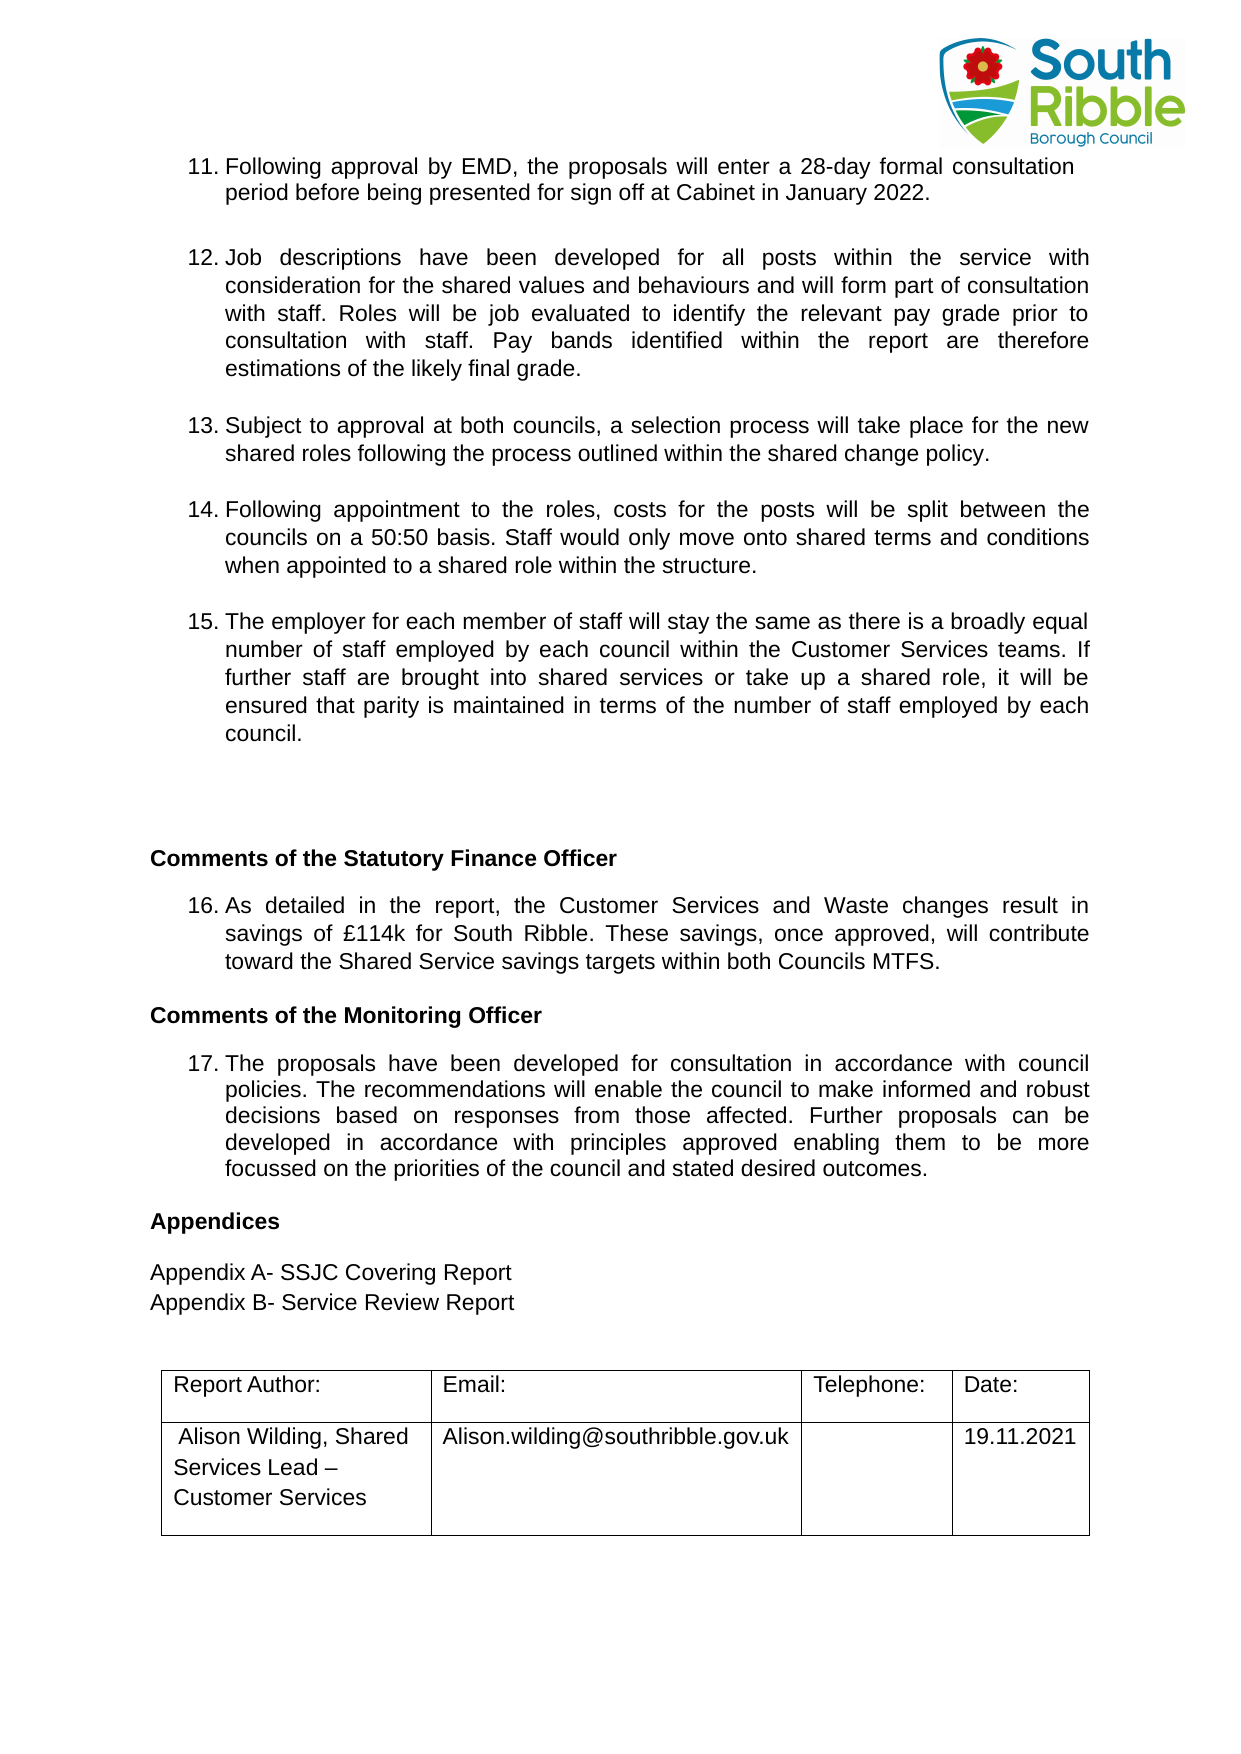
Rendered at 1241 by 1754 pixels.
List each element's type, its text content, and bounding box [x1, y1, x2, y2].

text Comments of the Statutory Finance Officer [150, 845, 1090, 871]
list Following approval by EMD, the proposals will enter a 28-day formal consultation period before being presented for sign off at Cabinet in January 2022. [188, 151, 1084, 209]
list As detailed in the report, the Customer Services and Waste changes result in savings of £114k for South Ribble. These savings, once approved, will contribute toward the Shared Service savings targets within both Councils MTFS. [187, 892, 1090, 974]
text Appendix A- SSJC Covering Report [150, 1259, 1090, 1285]
table_cell Alison Wilding, Shared Services Lead – Customer Services [162, 1423, 431, 1535]
text Comments of the Monitoring Officer [150, 1002, 1090, 1029]
list Job descriptions have been developed for all posts within the service with consideration for the shared values and behaviours and will form part of consultation with staff. Roles will be job evaluated to identify the relevant pay grade prior to consultation with staff. Pay bands identified within the report are therefore estimations of the likely final grade. [187, 244, 1090, 382]
text Appendix B- Service Review Report [150, 1289, 1090, 1315]
list The proposals have been developed for consultation in accordance with council policies. The recommendations will enable the council to make informed and robust decisions based on responses from those affected. Further proposals can be developed in accordance with principles approved enabling them to be more focussed on the priorities of the council and stated desired outcomes. [187, 1049, 1090, 1181]
table_cell Alison.wilding@southribble.gov.uk [432, 1423, 801, 1535]
list Subject to approval at both councils, a selection process will take place for the new shared roles following the process outlined within the shared change policy. [187, 412, 1090, 466]
list Following appointment to the roles, costs for the posts will be split between the councils on a 50:50 basis. Staff would only move onto shared terms and conditions when appointed to a shared role within the structure. [187, 496, 1090, 578]
table_header Date: [953, 1371, 1089, 1422]
text Appendices [150, 1208, 1090, 1234]
table_cell 19.11.2021 [953, 1423, 1089, 1535]
list The employer for each member of staff will stay the same as there is a broadly equal number of staff employed by each council within the Customer Services teams. If further staff are brought into shared services or take up a shared role, it will be ensured that parity is maintained in terms of the number of staff employed by each council. [187, 608, 1090, 746]
table_header Email: [432, 1371, 801, 1422]
table_header Telephone: [802, 1371, 952, 1422]
table_cell [802, 1423, 952, 1535]
picture [939, 38, 969, 51]
picture [939, 38, 1185, 148]
table_header Report Author: [162, 1371, 431, 1422]
